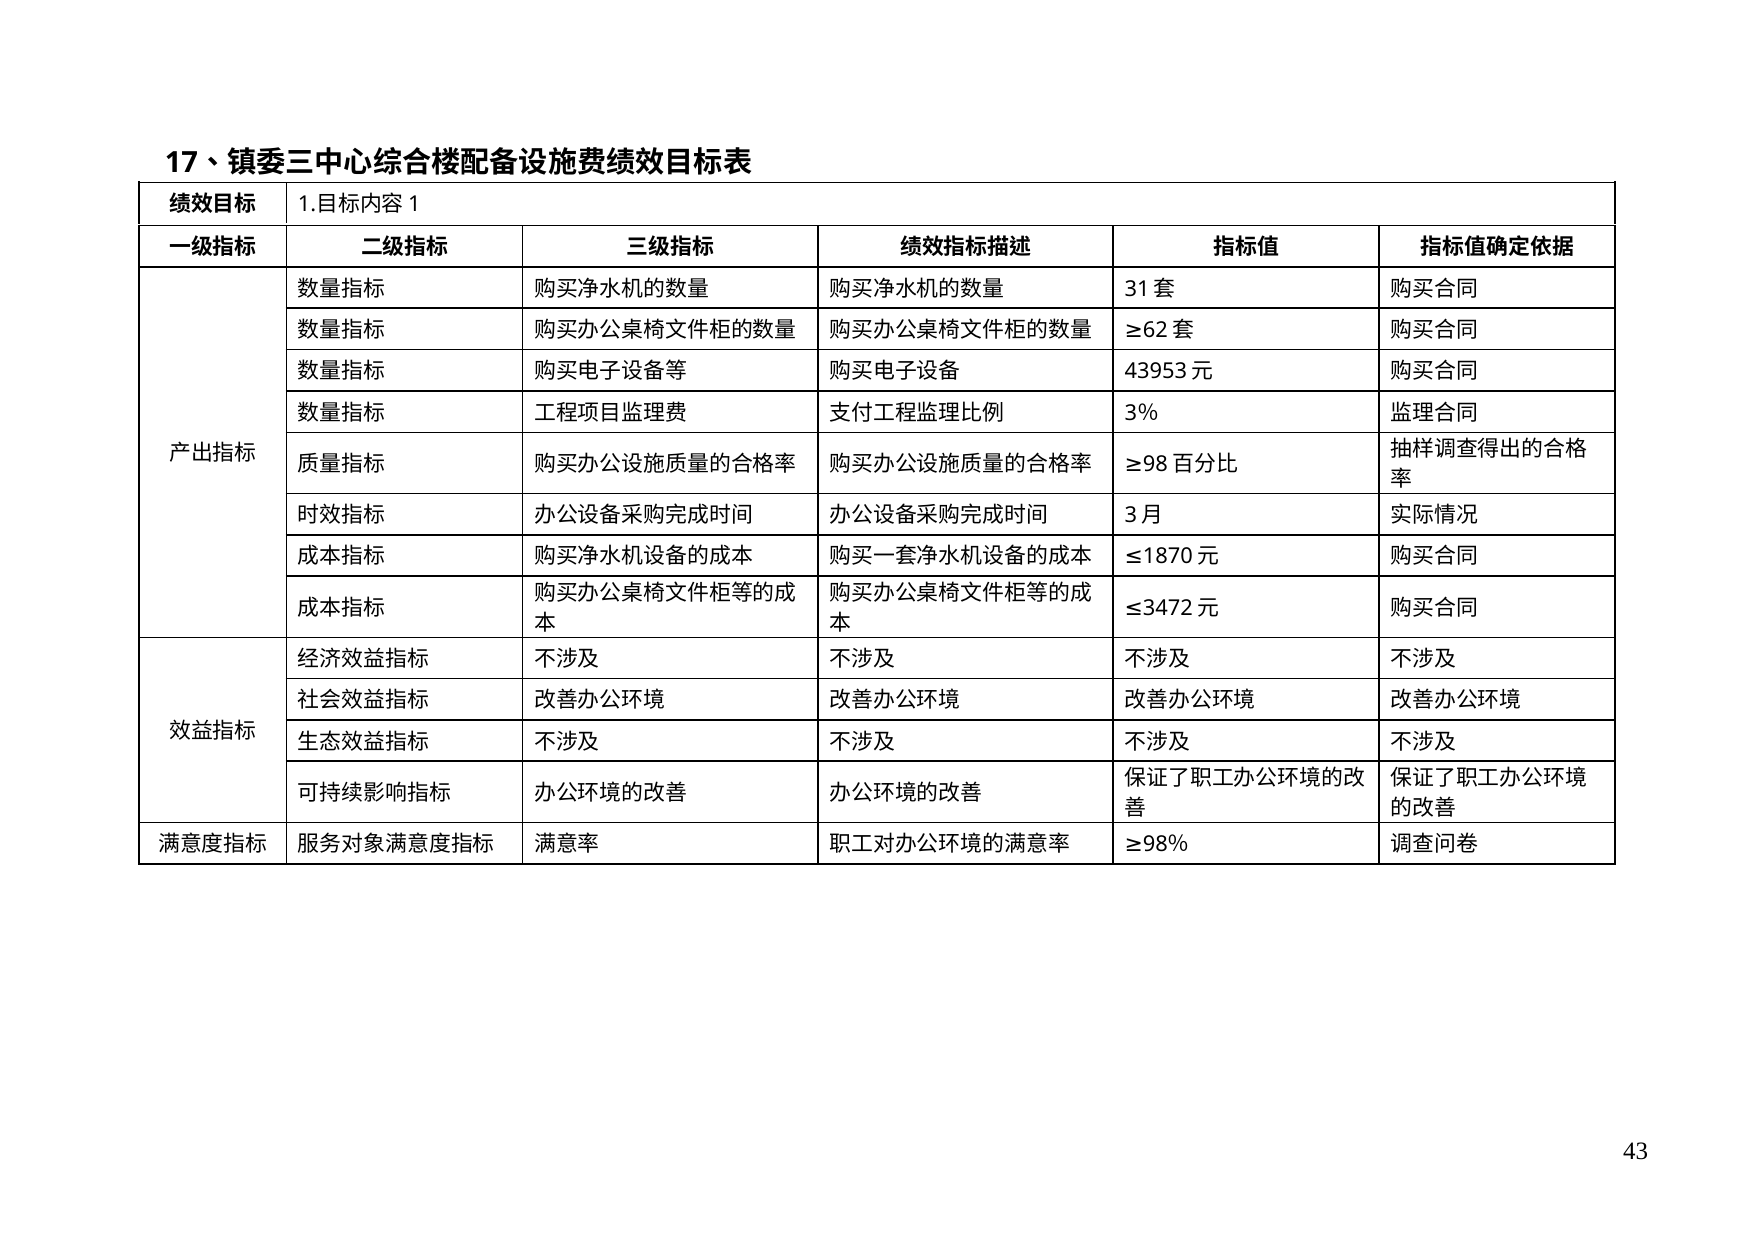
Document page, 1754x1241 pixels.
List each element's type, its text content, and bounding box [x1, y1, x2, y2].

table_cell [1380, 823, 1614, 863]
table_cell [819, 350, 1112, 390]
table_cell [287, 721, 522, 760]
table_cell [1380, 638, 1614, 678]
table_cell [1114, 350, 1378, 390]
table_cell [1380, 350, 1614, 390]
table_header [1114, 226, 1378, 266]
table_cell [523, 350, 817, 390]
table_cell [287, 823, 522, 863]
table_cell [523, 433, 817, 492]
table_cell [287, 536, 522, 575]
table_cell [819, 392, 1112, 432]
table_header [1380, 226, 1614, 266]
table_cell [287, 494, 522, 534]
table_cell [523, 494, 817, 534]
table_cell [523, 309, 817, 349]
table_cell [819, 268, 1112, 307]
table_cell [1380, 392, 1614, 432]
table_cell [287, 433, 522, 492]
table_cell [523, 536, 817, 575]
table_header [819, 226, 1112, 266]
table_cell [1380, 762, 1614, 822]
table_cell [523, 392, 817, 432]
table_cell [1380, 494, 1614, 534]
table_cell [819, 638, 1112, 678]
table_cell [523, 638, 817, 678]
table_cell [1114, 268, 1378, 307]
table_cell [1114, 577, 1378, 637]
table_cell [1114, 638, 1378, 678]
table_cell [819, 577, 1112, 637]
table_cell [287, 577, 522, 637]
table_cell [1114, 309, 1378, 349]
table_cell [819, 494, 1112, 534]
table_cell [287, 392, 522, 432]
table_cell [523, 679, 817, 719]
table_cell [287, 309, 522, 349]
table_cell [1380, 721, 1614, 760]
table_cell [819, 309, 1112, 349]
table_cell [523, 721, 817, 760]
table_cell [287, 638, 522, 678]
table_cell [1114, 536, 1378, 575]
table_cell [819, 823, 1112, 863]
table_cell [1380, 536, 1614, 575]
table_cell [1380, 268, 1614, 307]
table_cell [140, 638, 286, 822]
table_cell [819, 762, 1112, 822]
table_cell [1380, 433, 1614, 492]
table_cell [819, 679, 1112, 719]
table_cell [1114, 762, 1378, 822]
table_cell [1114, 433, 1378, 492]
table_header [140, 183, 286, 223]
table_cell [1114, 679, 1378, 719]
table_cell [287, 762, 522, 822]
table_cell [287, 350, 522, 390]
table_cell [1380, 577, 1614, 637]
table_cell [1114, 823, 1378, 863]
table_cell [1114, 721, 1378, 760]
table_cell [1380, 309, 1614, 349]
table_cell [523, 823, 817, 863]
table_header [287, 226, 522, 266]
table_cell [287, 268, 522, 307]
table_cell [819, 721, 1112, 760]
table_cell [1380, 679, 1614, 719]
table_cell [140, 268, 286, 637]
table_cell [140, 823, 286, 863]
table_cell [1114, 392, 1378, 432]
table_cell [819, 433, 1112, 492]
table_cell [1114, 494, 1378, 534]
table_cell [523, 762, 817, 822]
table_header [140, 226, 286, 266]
text 17、镇委三中心综合楼配备设施费绩效目标表 [106, 142, 1648, 181]
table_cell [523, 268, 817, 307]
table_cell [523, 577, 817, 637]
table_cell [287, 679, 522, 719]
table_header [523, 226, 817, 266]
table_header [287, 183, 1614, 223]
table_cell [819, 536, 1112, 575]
